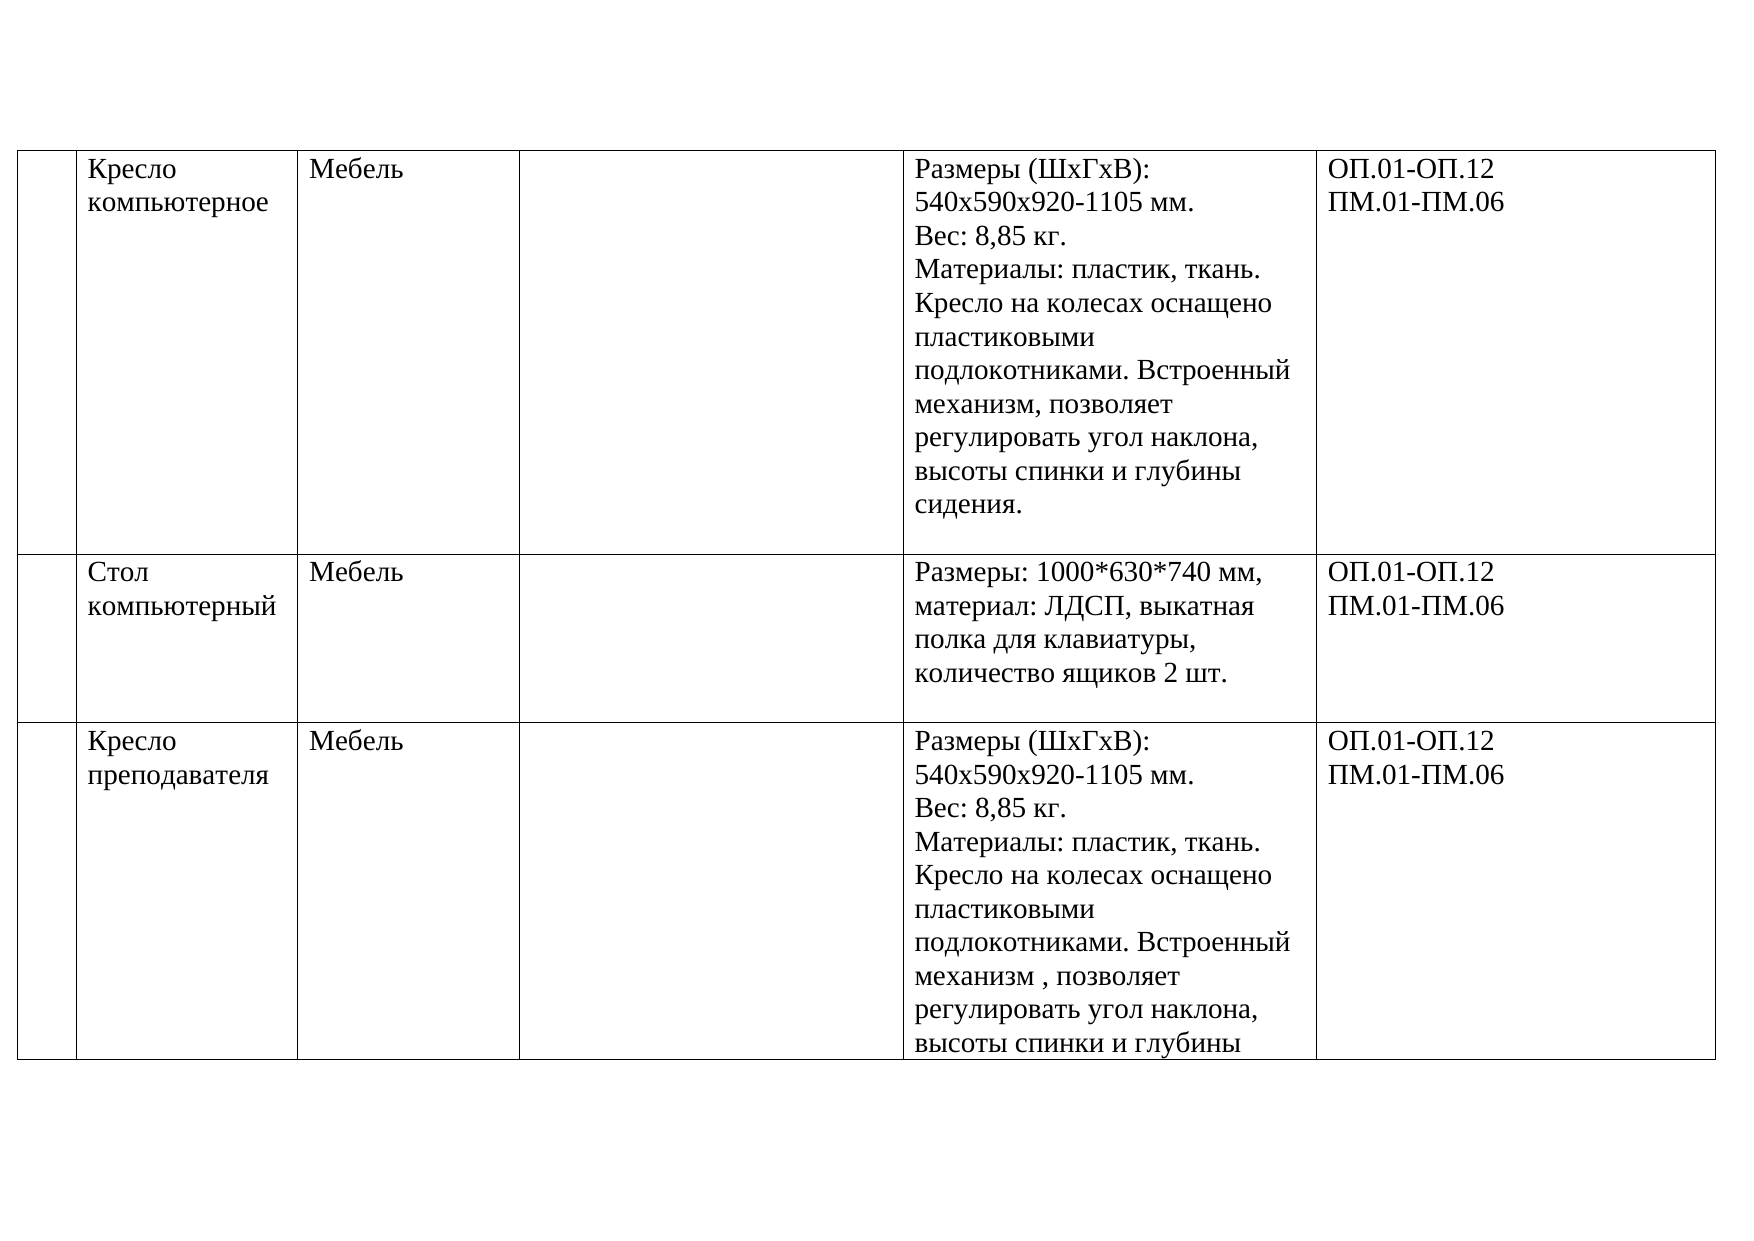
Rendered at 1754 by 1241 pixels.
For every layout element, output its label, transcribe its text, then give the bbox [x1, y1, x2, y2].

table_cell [904, 723, 1316, 1059]
table_cell [18, 723, 76, 1059]
table_cell [520, 151, 903, 553]
table_cell Кресло компьютерное [77, 151, 297, 553]
table_cell Стол компьютерный [77, 555, 297, 722]
table_cell Мебель [298, 151, 519, 553]
table_cell [18, 151, 76, 553]
table_cell Мебель [298, 723, 519, 1059]
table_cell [77, 723, 297, 1059]
table_cell [18, 555, 76, 722]
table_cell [1317, 151, 1715, 553]
table_cell [520, 723, 903, 1059]
table_cell Размеры: 1000*630*740 мм, материал: ЛДСП, выкатная полка для клавиатуры, количество ящиков 2 шт. [904, 555, 1316, 722]
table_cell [1317, 723, 1715, 1059]
table_cell [520, 555, 903, 722]
table_cell Мебель [298, 555, 519, 722]
table_cell ОП.01-ОП.12 ПМ.01-ПМ.06 [1317, 555, 1715, 722]
